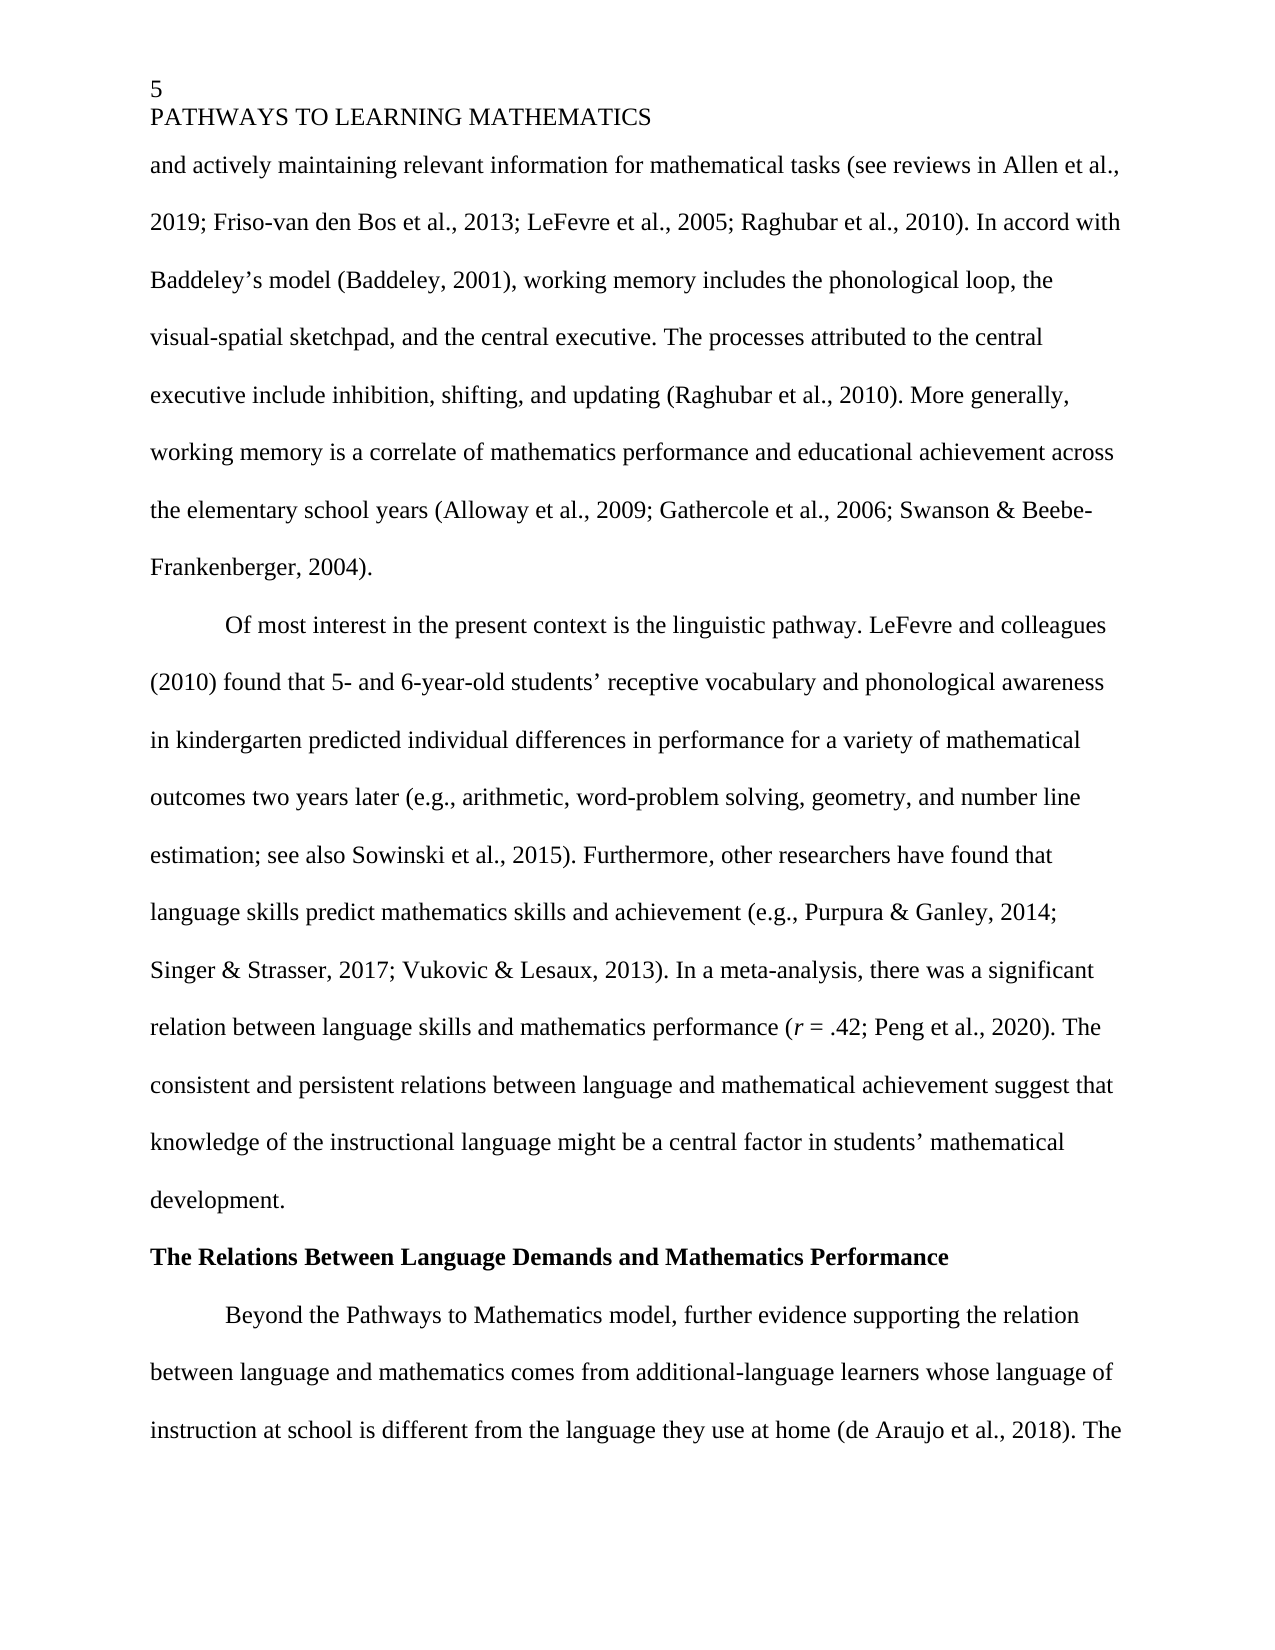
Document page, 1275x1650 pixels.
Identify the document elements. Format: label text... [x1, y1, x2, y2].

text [150, 150, 1125, 581]
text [150, 1300, 1125, 1444]
text Of most interest in the present context is the linguistic pathway. LeFevre and colleagues (2010) found that 5- and 6-year-old students’ receptive vocabulary and phonological awareness in kindergarten predicted individual differences in performance for a variety of mathematical outcomes two years later (e.g., arithmetic, word-problem solving, geometry, and number line estimation; see also Sowinski et al., 2015). Furthermore, other researchers have found that language skills predict mathematics skills and achievement (e.g., Purpura & Ganley, 2014; Singer & Strasser, 2017; Vukovic & Lesaux, 2013). In a meta-analysis, there was a significant relation between language skills and mathematics performance (r = .42; Peng et al., 2020). The consistent and persistent relations between language and mathematical achievement suggest that knowledge of the instructional language might be a central factor in students’ mathematical development. [150, 610, 1125, 1214]
text The Relations Between Language Demands and Mathematics Performance [150, 1242, 1125, 1271]
